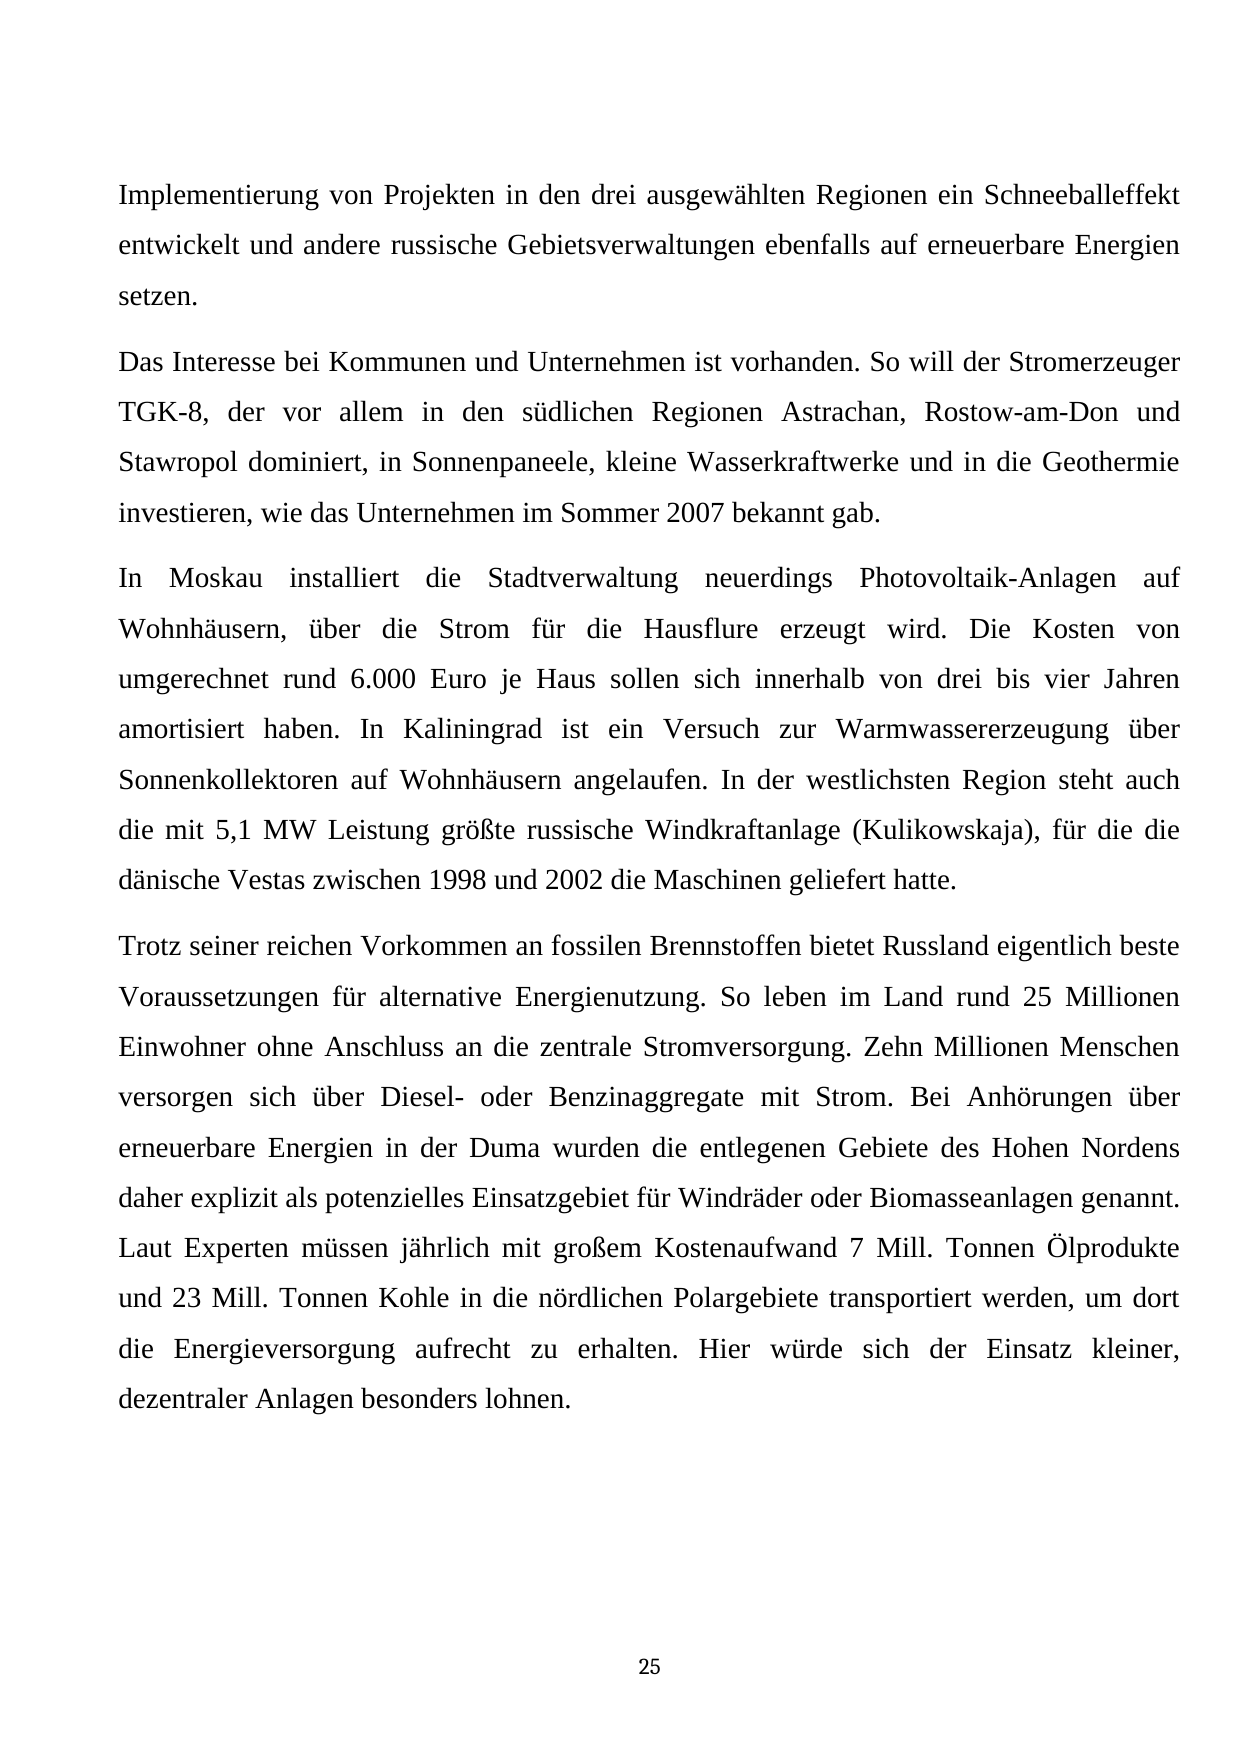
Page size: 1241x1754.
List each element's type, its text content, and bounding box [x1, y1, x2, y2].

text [118, 177, 1181, 311]
text Trotz seiner reichen Vorkommen an fossilen Brennstoffen bietet Russland eigentlich beste Voraussetzungen für alternative Energienutzung. So leben im Land rund 25 Millionen Einwohner ohne Anschluss an die zentrale Stromversorgung. Zehn Millionen Menschen versorgen sich über Diesel- oder Benzinaggregate mit Strom. Bei Anhörungen über erneuerbare Energien in der Duma wurden die entlegenen Gebiete des Hohen Nordens daher explizit als potenzielles Einsatzgebiet für Windräder oder Biomasseanlagen genannt. Laut Experten müssen jährlich mit großem Kostenaufwand 7 Mill. Tonnen Ölprodukte und 23 Mill. Tonnen Kohle in die nördlichen Polargebiete transportiert werden, um dort die Energieversorgung aufrecht zu erhalten. Hier würde sich der Einsatz kleiner, dezentraler Anlagen besonders lohnen. [118, 928, 1181, 1415]
text In Moskau installiert die Stadtverwaltung neuerdings Photovoltaik-Anlagen auf Wohnhäusern, über die Strom für die Hausflure erzeugt wird. Die Kosten von umgerechnet rund 6.000 Euro je Haus sollen sich innerhalb von drei bis vier Jahren amortisiert haben. In Kaliningrad ist ein Versuch zur Warmwassererzeugung über Sonnenkollektoren auf Wohnhäusern angelaufen. In der westlichsten Region steht auch die mit 5,1 MW Leistung größte russische Windkraftanlage (Kulikowskaja), für die die dänische Vestas zwischen 1998 und 2002 die Maschinen geliefert hatte. [118, 561, 1181, 896]
text Das Interesse bei Kommunen und Unternehmen ist vorhanden. So will der Stromerzeuger TGK-8, der vor allem in den südlichen Regionen Astrachan, Rostow-am-Don und Stawropol dominiert, in Sonnenpaneele, kleine Wasserkraftwerke und in die Geothermie investieren, wie das Unternehmen im Sommer 2007 bekannt gab. [118, 344, 1181, 528]
